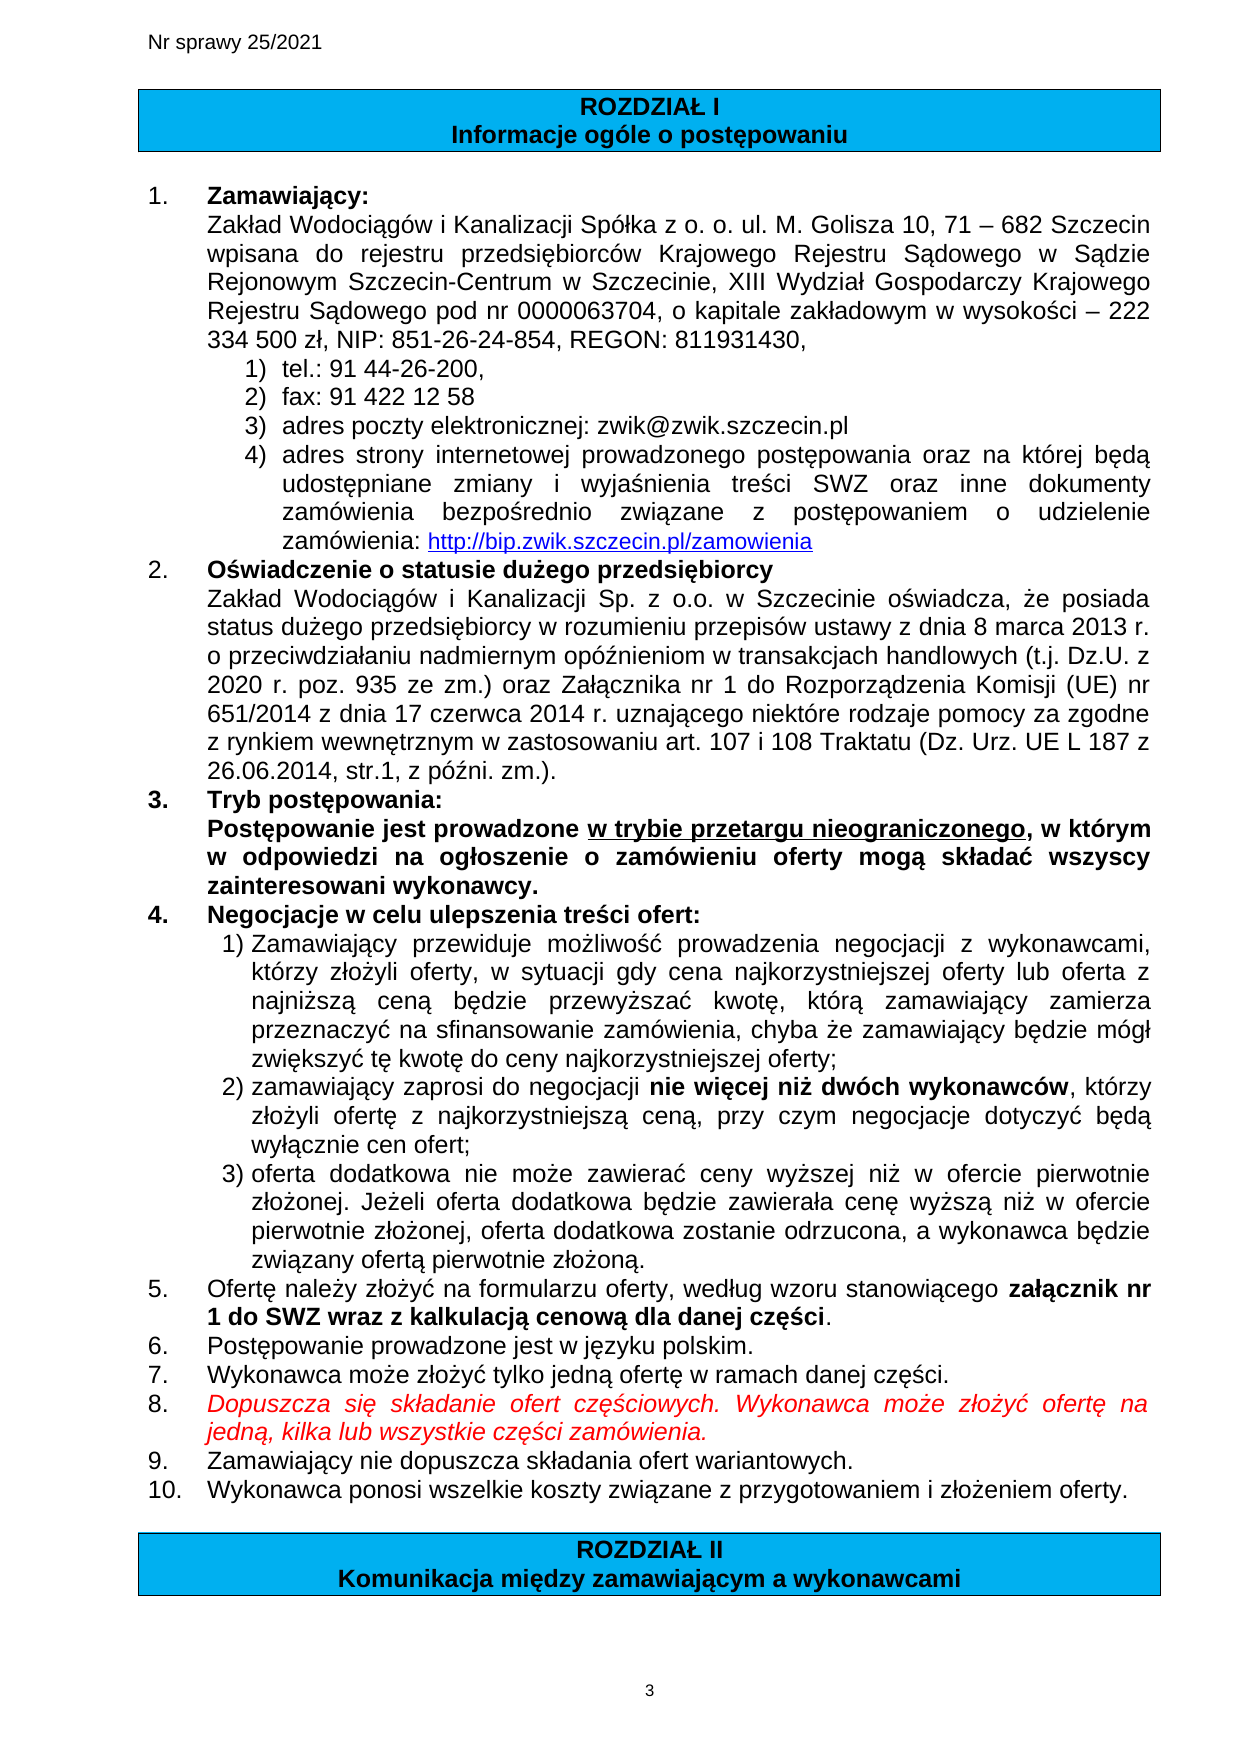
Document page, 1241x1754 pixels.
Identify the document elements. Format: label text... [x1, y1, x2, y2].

subtitle Informacje ogóle o postępowaniu [139, 117, 1160, 151]
list Tryb postępowania: [148, 785, 1152, 814]
list Zamawiający nie dopuszcza składania ofert wariantowych. [148, 1446, 1152, 1475]
list Dopuszcza się składanie ofert częściowych. Wykonawca może złożyć ofertę na jedną, kilka lub wszystkie części zamówienia. [148, 1389, 1152, 1446]
list Zamawiający przewiduje możliwość prowadzenia negocjacji z wykonawcami, którzy złożyli oferty, w sytuacji gdy cena najkorzystniejszej oferty lub oferta z najniższą ceną będzie przewyższać kwotę, którą zamawiający zamierza przeznaczyć na sfinansowanie zamówienia, chyba że zamawiający będzie mógł zwiększyć tę kwotę do ceny najkorzystniejszej oferty; [222, 929, 1152, 1072]
list adres poczty elektronicznej: zwik@zwik.szczecin.pl [244, 411, 1152, 440]
list adres strony internetowej prowadzonego postępowania oraz na której będą udostępniane zmiany i wyjaśnienia treści SWZ oraz inne dokumenty zamówienia bezpośrednio związane z postępowaniem o udzielenie zamówienia: http://bip.zwik.szczecin.pl/zamowienia [244, 440, 1152, 555]
list Postępowanie prowadzone jest w języku polskim. [148, 1331, 1152, 1360]
list Negocjacje w celu ulepszenia treści ofert: [148, 900, 1152, 929]
list Ofertę należy złożyć na formularzu oferty, według wzoru stanowiącego załącznik nr 1 do SWZ wraz z kalkulacją cenową dla danej części. [148, 1274, 1152, 1331]
list Postępowanie jest prowadzone w trybie przetargu nieograniczonego, w którym w odpowiedzi na ogłoszenie o zamówieniu oferty mogą składać wszyscy zainteresowani wykonawcy. [207, 814, 1152, 900]
list Zakład Wodociągów i Kanalizacji Sp. z o.o. w Szczecinie oświadcza, że posiada status dużego przedsiębiorcy w rozumieniu przepisów ustawy z dnia 8 marca 2013 r. o przeciwdziałaniu nadmiernym opóźnieniom w transakcjach handlowych (t.j. Dz.U. z 2020 r. poz. 935 ze zm.) oraz Załącznika nr 1 do Rozporządzenia Komisji (UE) nr 651/2014 z dnia 17 czerwca 2014 r. uznającego niektóre rodzaje pomocy za zgodne z rynkiem wewnętrznym w zastosowaniu art. 107 i 108 Traktatu (Dz. Urz. UE L 187 z 26.06.2014, str.1, z późni. zm.). [207, 584, 1152, 785]
list Wykonawca może złożyć tylko jedną ofertę w ramach danej części. [148, 1360, 1152, 1389]
subtitle ROZDZIAŁ II [139, 1534, 1160, 1561]
list fax: 91 422 12 58 [244, 382, 1152, 411]
list tel.: 91 44-26-200, [244, 354, 1152, 382]
list zamawiający zaprosi do negocjacji nie więcej niż dwóch wykonawców, którzy złożyli ofertę z najkorzystniejszą ceną, przy czym negocjacje dotyczyć będą wyłącznie cen ofert; [222, 1072, 1152, 1159]
list Zamawiający: [148, 181, 1152, 210]
list Oświadczenie o statusie dużego przedsiębiorcy [148, 555, 1152, 584]
list oferta dodatkowa nie może zawierać ceny wyższej niż w ofercie pierwotnie złożonej. Jeżeli oferta dodatkowa będzie zawierała cenę wyższą niż w ofercie pierwotnie złożonej, oferta dodatkowa zostanie odrzucona, a wykonawca będzie związany ofertą pierwotnie złożoną. [222, 1159, 1152, 1274]
subtitle Komunikacja między zamawiającym a wykonawcami [139, 1561, 1160, 1595]
list Wykonawca ponosi wszelkie koszty związane z przygotowaniem i złożeniem oferty. [148, 1475, 1152, 1504]
subtitle ROZDZIAŁ I [139, 90, 1160, 117]
list Zakład Wodociągów i Kanalizacji Spółka z o. o. ul. M. Golisza 10, 71 – 682 Szczecin wpisana do rejestru przedsiębiorców Krajowego Rejestru Sądowego w Sądzie Rejonowym Szczecin-Centrum w Szczecinie, XIII Wydział Gospodarczy Krajowego Rejestru Sądowego pod nr 0000063704, o kapitale zakładowym w wysokości – 222 334 500 zł, NIP: 851-26-24-854, REGON: 811931430, [207, 210, 1152, 354]
